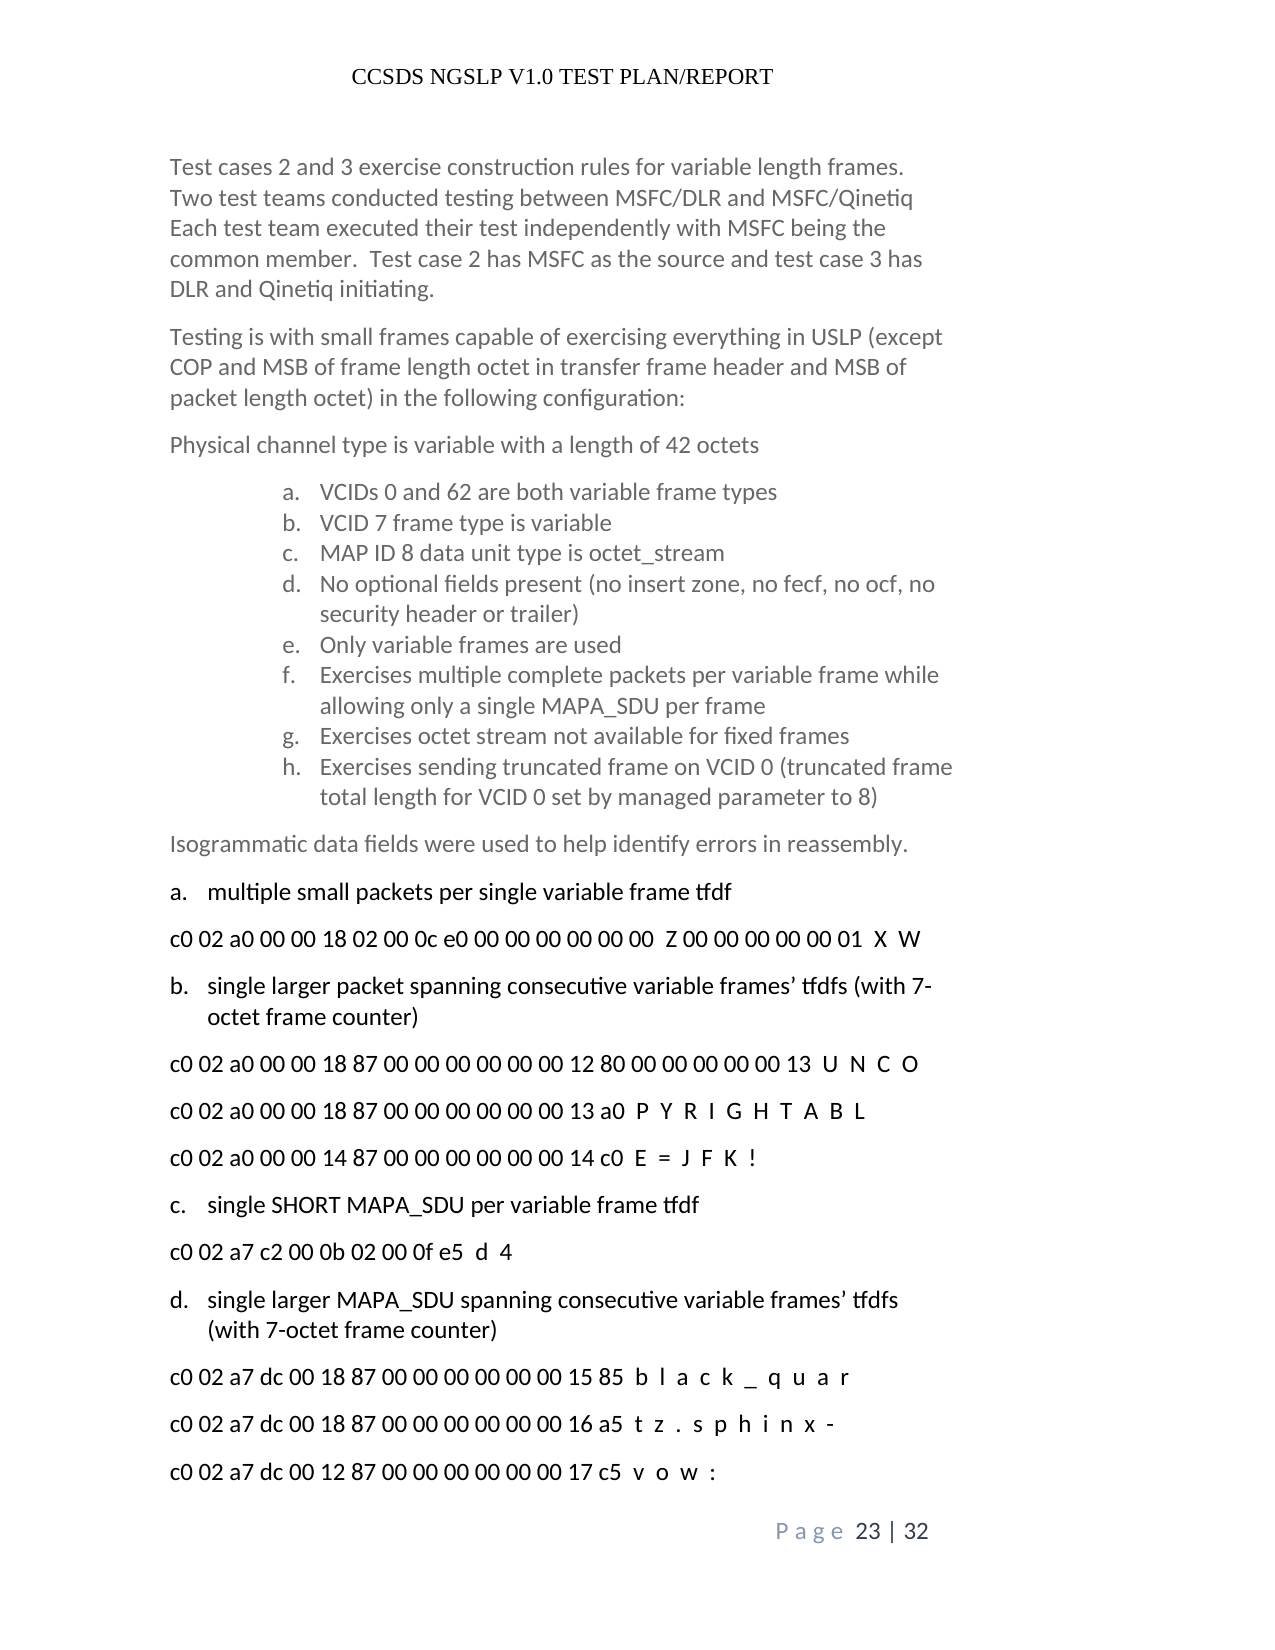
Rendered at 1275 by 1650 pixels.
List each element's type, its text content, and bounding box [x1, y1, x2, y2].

text c0 02 a0 00 00 18 87 00 00 00 00 00 00 12 80 00 00 00 00 00 13 U N C O [169, 1048, 956, 1078]
text c0 02 a7 dc 00 18 87 00 00 00 00 00 00 16 a5 t z . s p h i n x - [169, 1409, 956, 1439]
list single larger packet spanning consecutive variable frames’ tfdfs (with 7-octet frame counter) [169, 970, 956, 1031]
text c0 02 a0 00 00 14 87 00 00 00 00 00 00 14 c0 E = J F K ! [169, 1142, 956, 1173]
text c0 02 a7 dc 00 18 87 00 00 00 00 00 00 15 85 b l a c k _ q u a r [169, 1361, 956, 1392]
text Testing is with small frames capable of exercising everything in USLP (except COP and MSB of frame length octet in transfer frame header and MSB of packet length octet) in the following configuration: [169, 321, 956, 412]
text c0 02 a0 00 00 18 87 00 00 00 00 00 00 13 a0 P Y R I G H T A B L [169, 1095, 956, 1126]
list Exercises multiple complete packets per variable frame while allowing only a single MAPA_SDU per frame [282, 659, 956, 720]
text Physical channel type is variable with a length of 42 octets [169, 429, 956, 459]
list Exercises octet stream not available for fixed frames [282, 720, 956, 751]
text c0 02 a7 dc 00 12 87 00 00 00 00 00 00 17 c5 v o w : [169, 1456, 956, 1486]
text c0 02 a7 c2 00 0b 02 00 0f e5 d 4 [169, 1237, 956, 1267]
list single SHORT MAPA_SDU per variable frame tfdf [169, 1189, 956, 1220]
list single larger MAPA_SDU spanning consecutive variable frames’ tfdfs (with 7-octet frame counter) [169, 1284, 956, 1345]
text Test cases 2 and 3 exercise construction rules for variable length frames. Two test teams conducted testing between MSFC/DLR and MSFC/Qinetiq Each test team executed their test independently with MSFC being the common member. Test case 2 has MSFC as the source and test case 3 has DLR and Qinetiq initiating. [169, 151, 956, 304]
text c0 02 a0 00 00 18 02 00 0c e0 00 00 00 00 00 00 Z 00 00 00 00 00 01 X W [169, 923, 956, 953]
list multiple small packets per single variable frame tfdf [169, 876, 956, 906]
list VCID 7 frame type is variable [282, 507, 956, 537]
list MAP ID 8 data unit type is octet_stream [282, 537, 956, 568]
list Only variable frames are used [282, 629, 956, 659]
list VCIDs 0 and 62 are both variable frame types [282, 476, 956, 507]
list Exercises sending truncated frame on VCID 0 (truncated frame total length for VCID 0 set by managed parameter to 8) [282, 751, 956, 812]
text Isogrammatic data fields were used to help identify errors in reassembly. [169, 828, 956, 859]
list No optional fields present (no insert zone, no fecf, no ocf, no security header or trailer) [282, 568, 956, 629]
